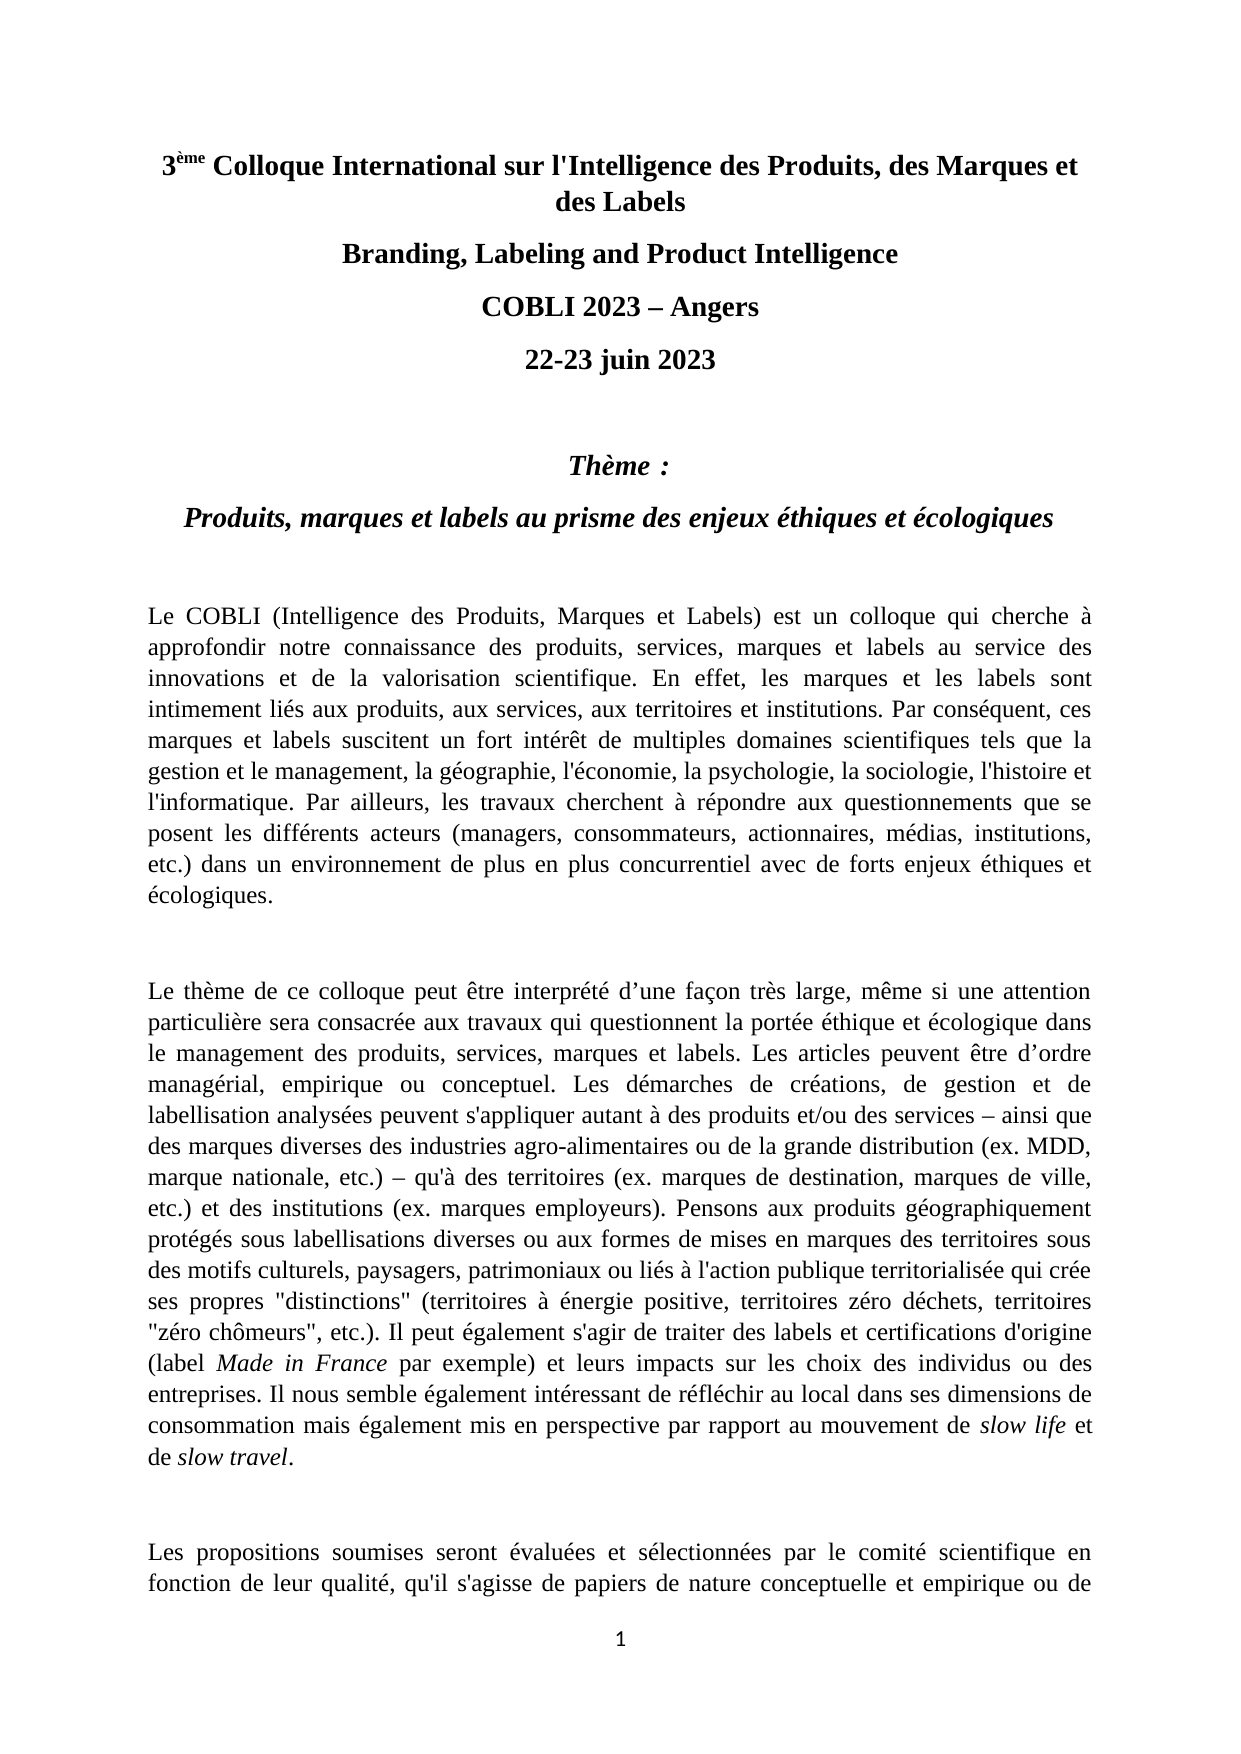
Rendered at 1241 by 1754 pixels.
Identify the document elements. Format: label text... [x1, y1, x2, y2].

text 22-23 juin 2023 [148, 342, 1093, 376]
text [148, 1537, 1093, 1597]
text Le thème de ce colloque peut être interprété d’une façon très large, même si une attention particulière sera consacrée aux travaux qui questionnent la portée éthique et écologique dans le management des produits, services, marques et labels. Les articles peuvent être d’ordre managérial, empirique ou conceptuel. Les démarches de créations, de gestion et de labellisation analysées peuvent s'appliquer autant à des produits et/ou des services – ainsi que des marques diverses des industries agro-alimentaires ou de la grande distribution (ex. MDD, marque nationale, etc.) – qu'à des territoires (ex. marques de destination, marques de ville, etc.) et des institutions (ex. marques employeurs). Pensons aux produits géographiquement protégés sous labellisations diverses ou aux formes de mises en marques des territoires sous des motifs culturels, paysagers, patrimoniaux ou liés à l'action publique territorialisée qui crée ses propres "distinctions" (territoires à énergie positive, territoires zéro déchets, territoires "zéro chômeurs", etc.). Il peut également s'agir de traiter des labels et certifications d'origine (label Made in France par exemple) et leurs impacts sur les choix des individus ou des entreprises. Il nous semble également intéressant de réfléchir au local dans ses dimensions de consommation mais également mis en perspective par rapport au mouvement de slow life et de slow travel. [148, 976, 1093, 1470]
text COBLI 2023 – Angers [148, 289, 1093, 323]
text Branding, Labeling and Product Intelligence [148, 237, 1093, 270]
text Thème : [148, 448, 1093, 481]
text 3ème Colloque International sur l'Intelligence des Produits, des Marques et des Labels [148, 148, 1093, 217]
text Produits, marques et labels au prisme des enjeux éthiques et écologiques [148, 501, 1093, 534]
text Le COBLI (Intelligence des Produits, Marques et Labels) est un colloque qui cherche à approfondir notre connaissance des produits, services, marques et labels au service des innovations et de la valorisation scientifique. En effet, les marques et les labels sont intimement liés aux produits, aux services, aux territoires et institutions. Par conséquent, ces marques et labels suscitent un fort intérêt de multiples domaines scientifiques tels que la gestion et le management, la géographie, l'économie, la psychologie, la sociologie, l'histoire et l'informatique. Par ailleurs, les travaux cherchent à répondre aux questionnements que se posent les différents acteurs (managers, consommateurs, actionnaires, médias, institutions, etc.) dans un environnement de plus en plus concurrentiel avec de forts enjeux éthiques et écologiques. [148, 601, 1093, 909]
